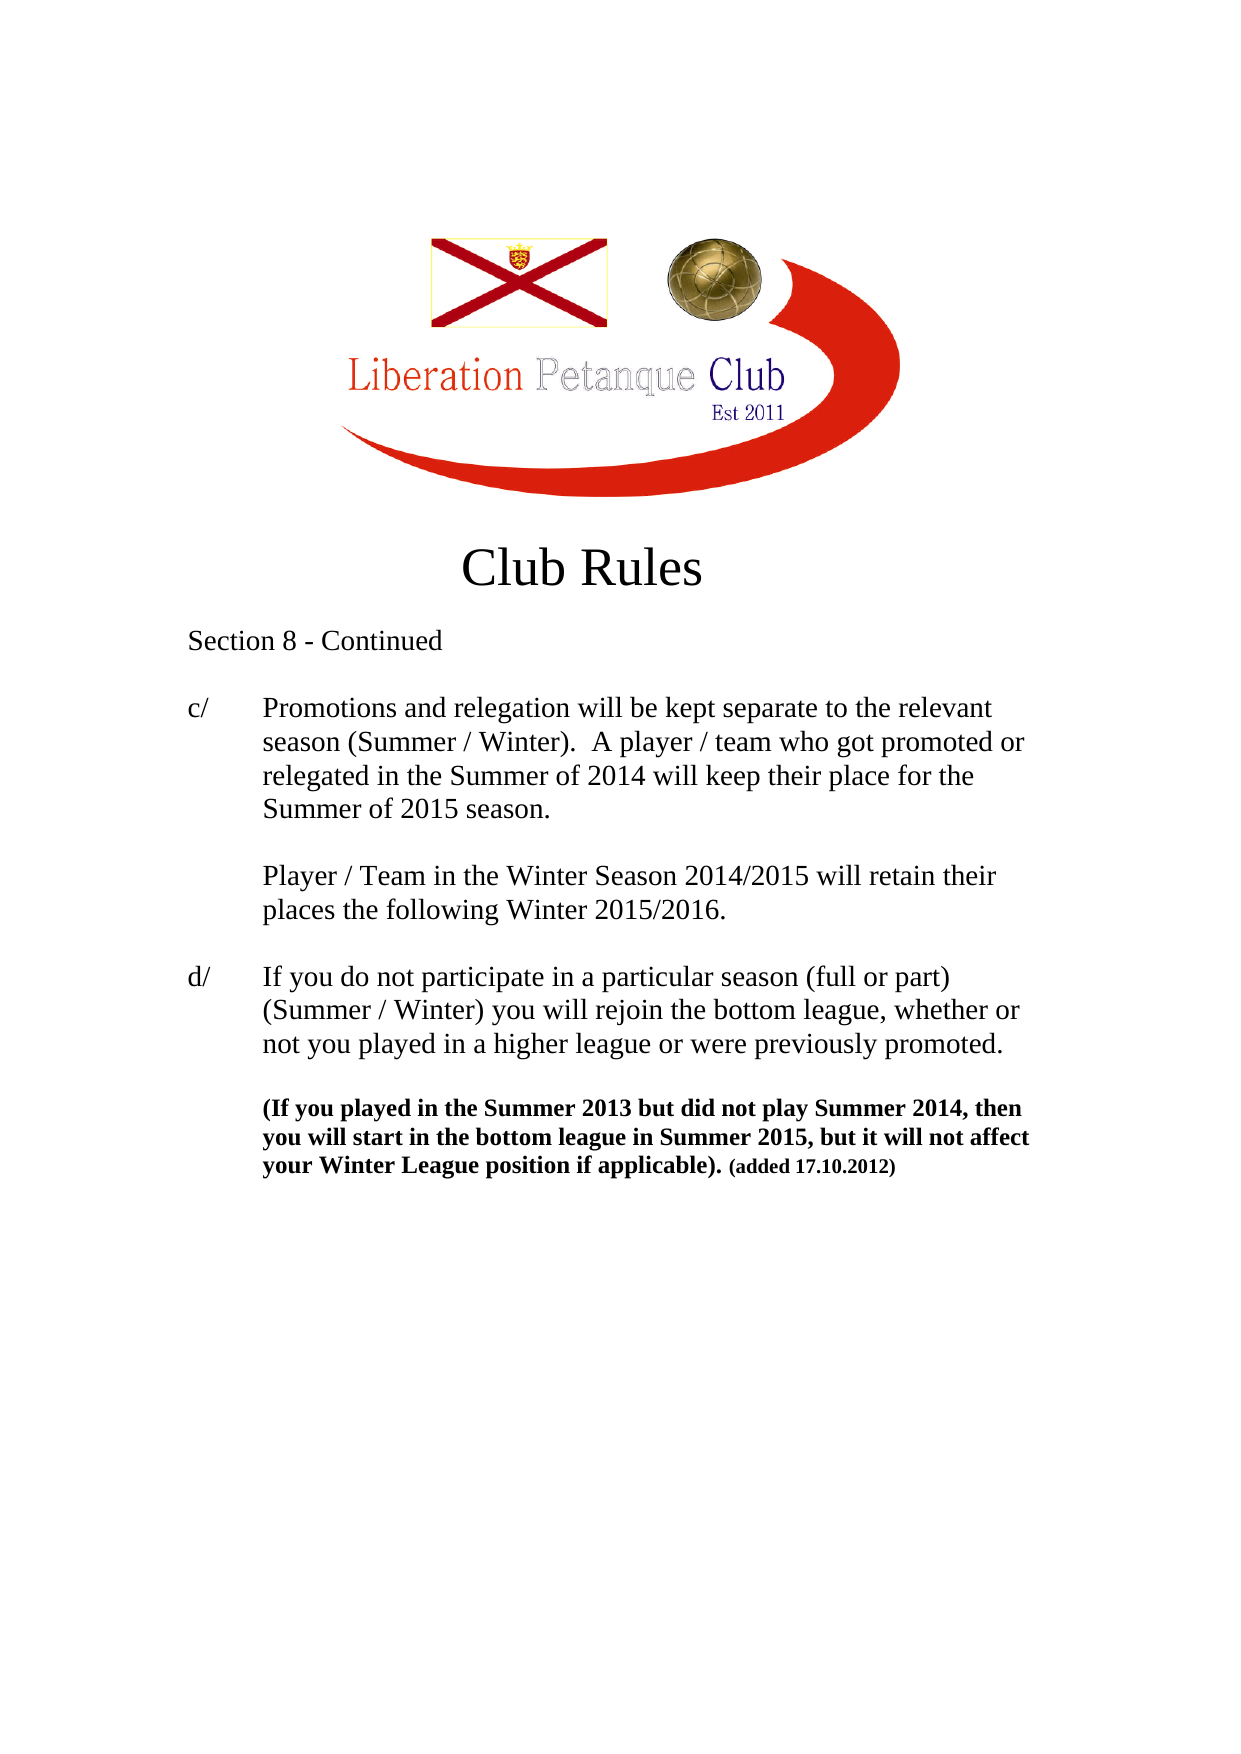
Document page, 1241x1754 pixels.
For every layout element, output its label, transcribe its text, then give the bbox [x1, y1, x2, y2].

text Club Rules [112, 535, 1053, 597]
text c/ Promotions and relegation will be kept separate to the relevant season (Summer / Winter). A player / team who got promoted or relegated in the Summer of 2014 will keep their place for the Summer of 2015 season. [187, 691, 1053, 825]
text d/ If you do not participate in a particular season (full or part) (Summer / Winter) you will rejoin the bottom league, whether or not you played in a higher league or were previously promoted. [187, 959, 1053, 1059]
text (If you played in the Summer 2013 but did not play Summer 2014, then you will start in the bottom league in Summer 2015, but it will not affect your Winter League position if applicable). (added 17.10.2012) [262, 1093, 1053, 1179]
text Player / Team in the Winter Season 2014/2015 will retain their places the following Winter 2015/2016. [262, 858, 1053, 925]
picture [340, 238, 900, 497]
text Section 8 - Continued [112, 623, 1053, 657]
